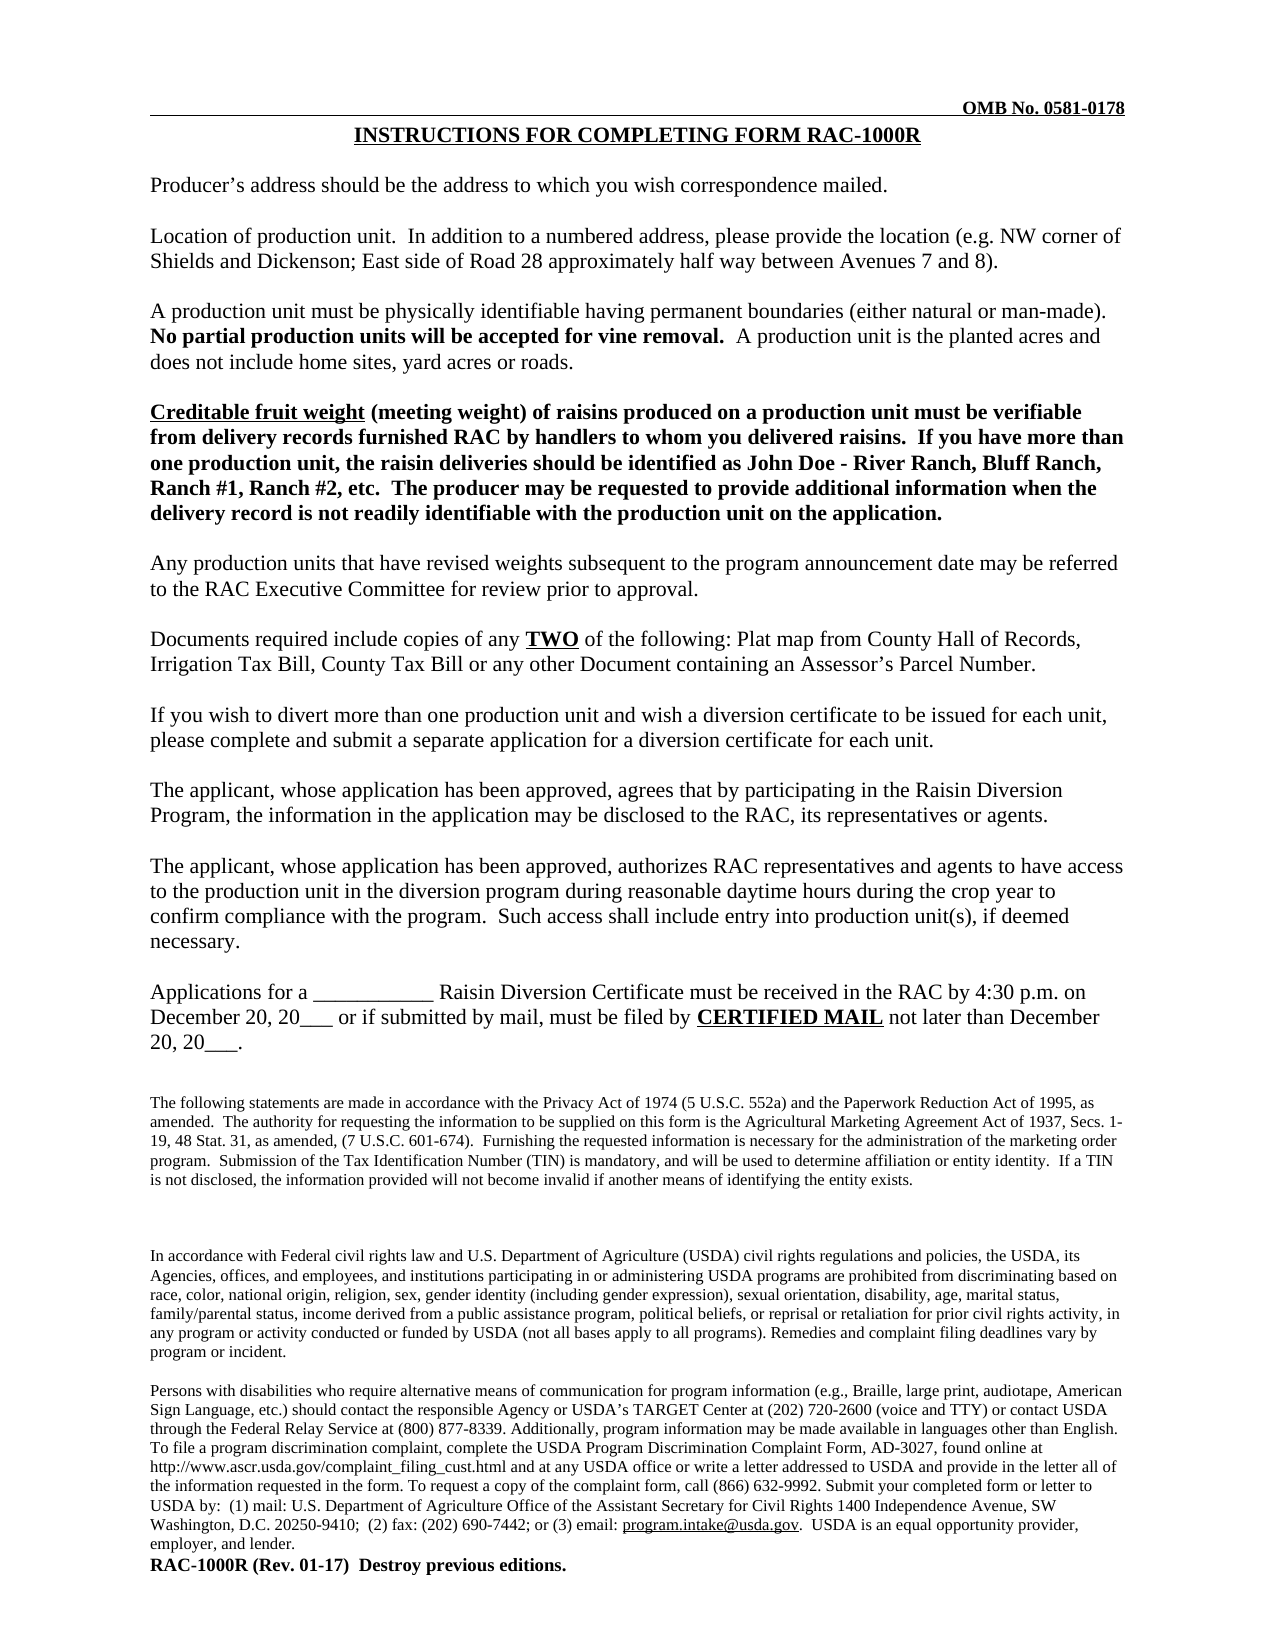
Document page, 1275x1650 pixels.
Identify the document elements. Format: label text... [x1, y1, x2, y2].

text Location of production unit. In addition to a numbered address, please provide the location (e.g. NW corner of Shields and Dickenson; East side of Road 28 approximately half way between Avenues 7 and 8). [150, 223, 1125, 273]
text To file a program discrimination complaint, complete the USDA Program Discrimination Complaint Form, AD-3027, found online at http://www.ascr.usda.gov/complaint_filing_cust.html and at any USDA office or write a letter addressed to USDA and provide in the letter all of the information requested in the form. To request a copy of the complaint form, call (866) 632-9992. Submit your completed form or letter to USDA by: (1) mail: U.S. Department of Agriculture Office of the Assistant Secretary for Civil Rights 1400 Independence Avenue, SW Washington, D.C. 20250-9410; (2) fax: (202) 690-7442; or (3) email: program.intake@usda.gov. USDA is an equal opportunity provider, employer, and lender. [150, 1438, 1125, 1553]
text If you wish to divert more than one production unit and wish a diversion certificate to be issued for each unit, please complete and submit a separate application for a diversion certificate for each unit. [150, 702, 1125, 752]
text Any production units that have revised weights subsequent to the program announcement date may be referred to the RAC Executive Committee for review prior to approval. [150, 550, 1125, 601]
text A production unit must be physically identifiable having permanent boundaries (either natural or man-made). No partial production units will be accepted for vine removal. A production unit is the planted acres and does not include home sites, yard acres or roads. [150, 298, 1125, 374]
title INSTRUCTIONS FOR COMPLETING FORM RAC-1000R [150, 122, 1125, 147]
text Producer’s address should be the address to which you wish correspondence mailed. [150, 172, 1125, 197]
text Creditable fruit weight (meeting weight) of raisins produced on a production unit must be verifiable from delivery records furnished RAC by handlers to whom you delivered raisins. If you have more than one production unit, the raisin deliveries should be identified as John Doe - River Ranch, Bluff Ranch, Ranch #1, Ranch #2, etc. The producer may be requested to provide additional information when the delivery record is not readily identifiable with the production unit on the application. [150, 399, 1125, 525]
text Documents required include copies of any TWO of the following: Plat map from County Hall of Records, Irrigation Tax Bill, County Tax Bill or any other Document containing an Assessor’s Parcel Number. [150, 626, 1125, 676]
text The applicant, whose application has been approved, authorizes RAC representatives and agents to have access to the production unit in the diversion program during reasonable daytime hours during the crop year to confirm compliance with the program. Such access shall include entry into production unit(s), if deemed necessary. [150, 853, 1125, 954]
text Persons with disabilities who require alternative means of communication for program information (e.g., Braille, large print, audiotape, American Sign Language, etc.) should contact the responsible Agency or USDA’s TARGET Center at (202) 720-2600 (voice and TTY) or contact USDA through the Federal Relay Service at (800) 877-8339. Additionally, program information may be made available in languages other than English. [150, 1380, 1125, 1438]
text The applicant, whose application has been approved, agrees that by participating in the Raisin Diversion Program, the information in the application may be disclosed to the RAC, its representatives or agents. [150, 777, 1125, 828]
text Applications for a ___________ Raisin Diversion Certificate must be received in the RAC by 4:30 p.m. on December 20, 20___ or if submitted by mail, must be filed by CERTIFIED MAIL not later than December 20, 20___. [150, 979, 1125, 1054]
text The following statements are made in accordance with the Privacy Act of 1974 (5 U.S.C. 552a) and the Paperwork Reduction Act of 1995, as amended. The authority for requesting the information to be supplied on this form is the Agricultural Marketing Agreement Act of 1937, Secs. 1-19, 48 Stat. 31, as amended, (7 U.S.C. 601-674). Furnishing the requested information is necessary for the administration of the marketing order program. Submission of the Tax Identification Number (TIN) is mandatory, and will be used to determine affiliation or entity identity. If a TIN is not disclosed, the information provided will not become invalid if another means of identifying the entity exists. [150, 1093, 1125, 1189]
text In accordance with Federal civil rights law and U.S. Department of Agriculture (USDA) civil rights regulations and policies, the USDA, its Agencies, offices, and employees, and institutions participating in or administering USDA programs are prohibited from discriminating based on race, color, national origin, religion, sex, gender identity (including gender expression), sexual orientation, disability, age, marital status, family/parental status, income derived from a public assistance program, political beliefs, or reprisal or retaliation for prior civil rights activity, in any program or activity conducted or funded by USDA (not all bases apply to all programs). Remedies and complaint filing deadlines vary by program or incident. [150, 1246, 1125, 1361]
